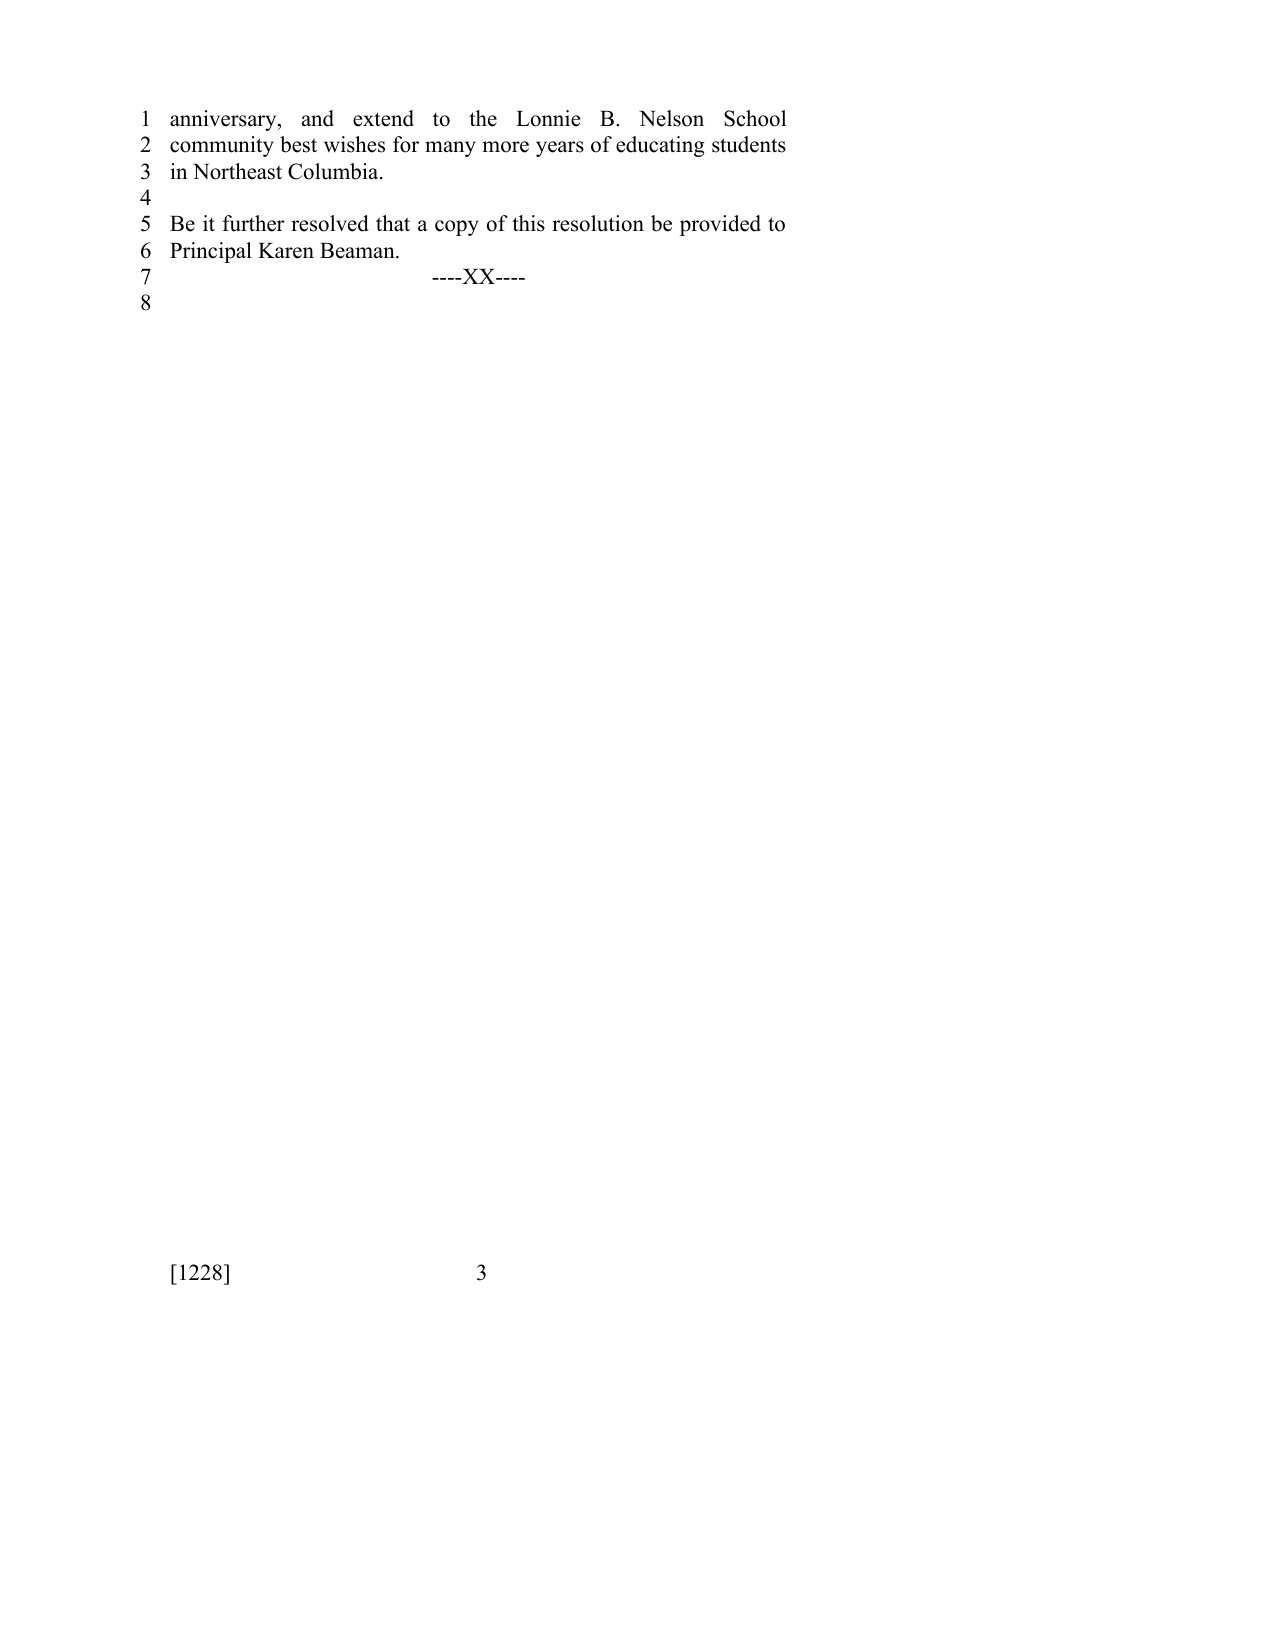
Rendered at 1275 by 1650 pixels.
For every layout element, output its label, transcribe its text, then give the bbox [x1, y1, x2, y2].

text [169, 105, 787, 184]
text Be it further resolved that a copy of this resolution be provided to Principal Karen Beaman. [169, 210, 787, 263]
text ----XX---- [169, 263, 787, 289]
